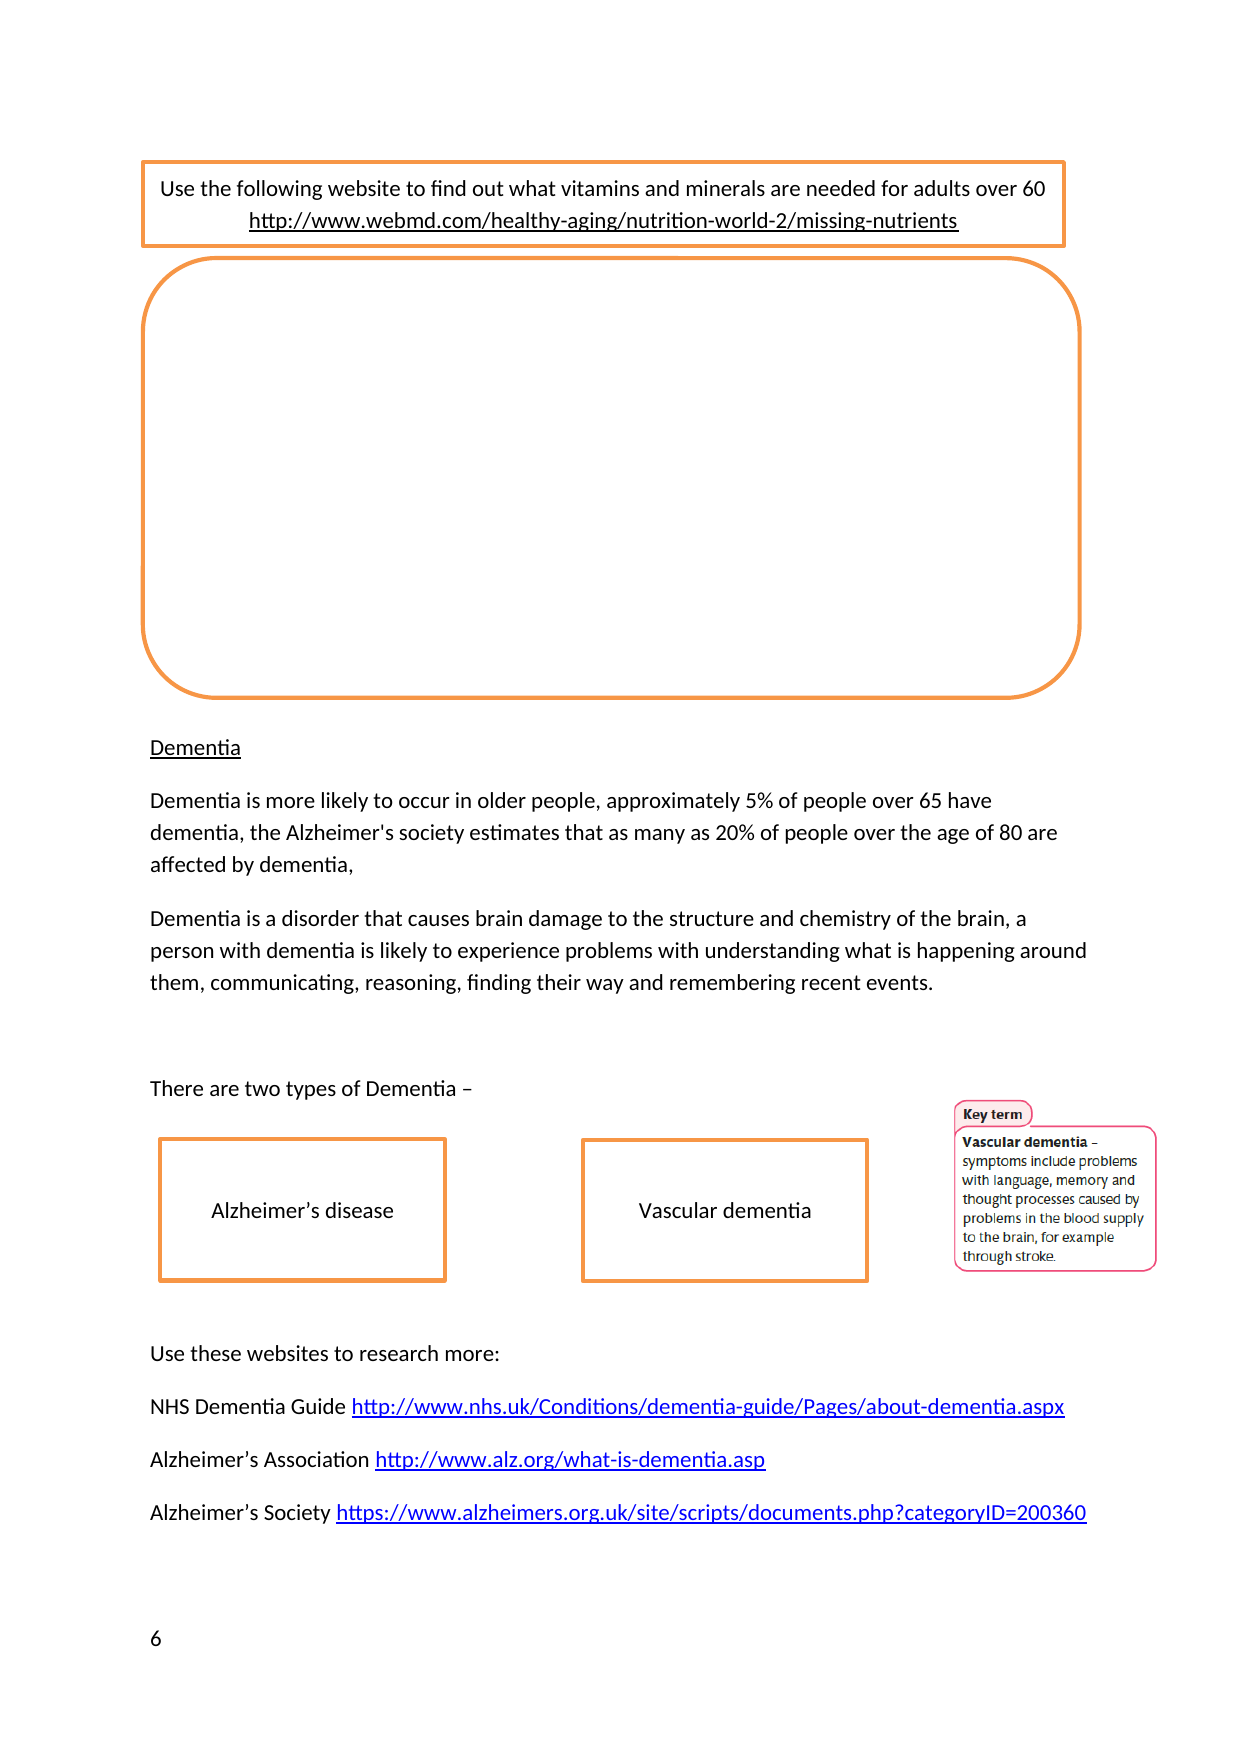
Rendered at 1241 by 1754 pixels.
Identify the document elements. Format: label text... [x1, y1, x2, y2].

text Dementia is more likely to occur in older people, approximately 5% of people over 65 have dementia, the Alzheimer's society estimates that as many as 20% of people over the age of 80 are affected by dementia, [150, 786, 1090, 879]
picture [922, 1067, 1166, 1296]
text Alzheimer’s Association http://www.alz.org/what-is-dementia.asp [150, 1445, 1090, 1473]
text Dementia is a disorder that causes brain damage to the structure and chemistry of the brain, a person with dementia is likely to experience problems with understanding what is happening around them, communicating, reasoning, finding their way and remembering recent events. [150, 904, 1090, 996]
text There are two types of Dementia – [150, 1074, 922, 1102]
text NHS Dementia Guide http://www.nhs.uk/Conditions/dementia-guide/Pages/about-dementia.aspx [150, 1392, 1090, 1420]
text Use these websites to research more: [150, 1339, 1090, 1367]
text Alzheimer’s Society https://www.alzheimers.org.uk/site/scripts/documents.php?categoryID=200360 [150, 1498, 1090, 1526]
text Dementia [150, 733, 1090, 761]
